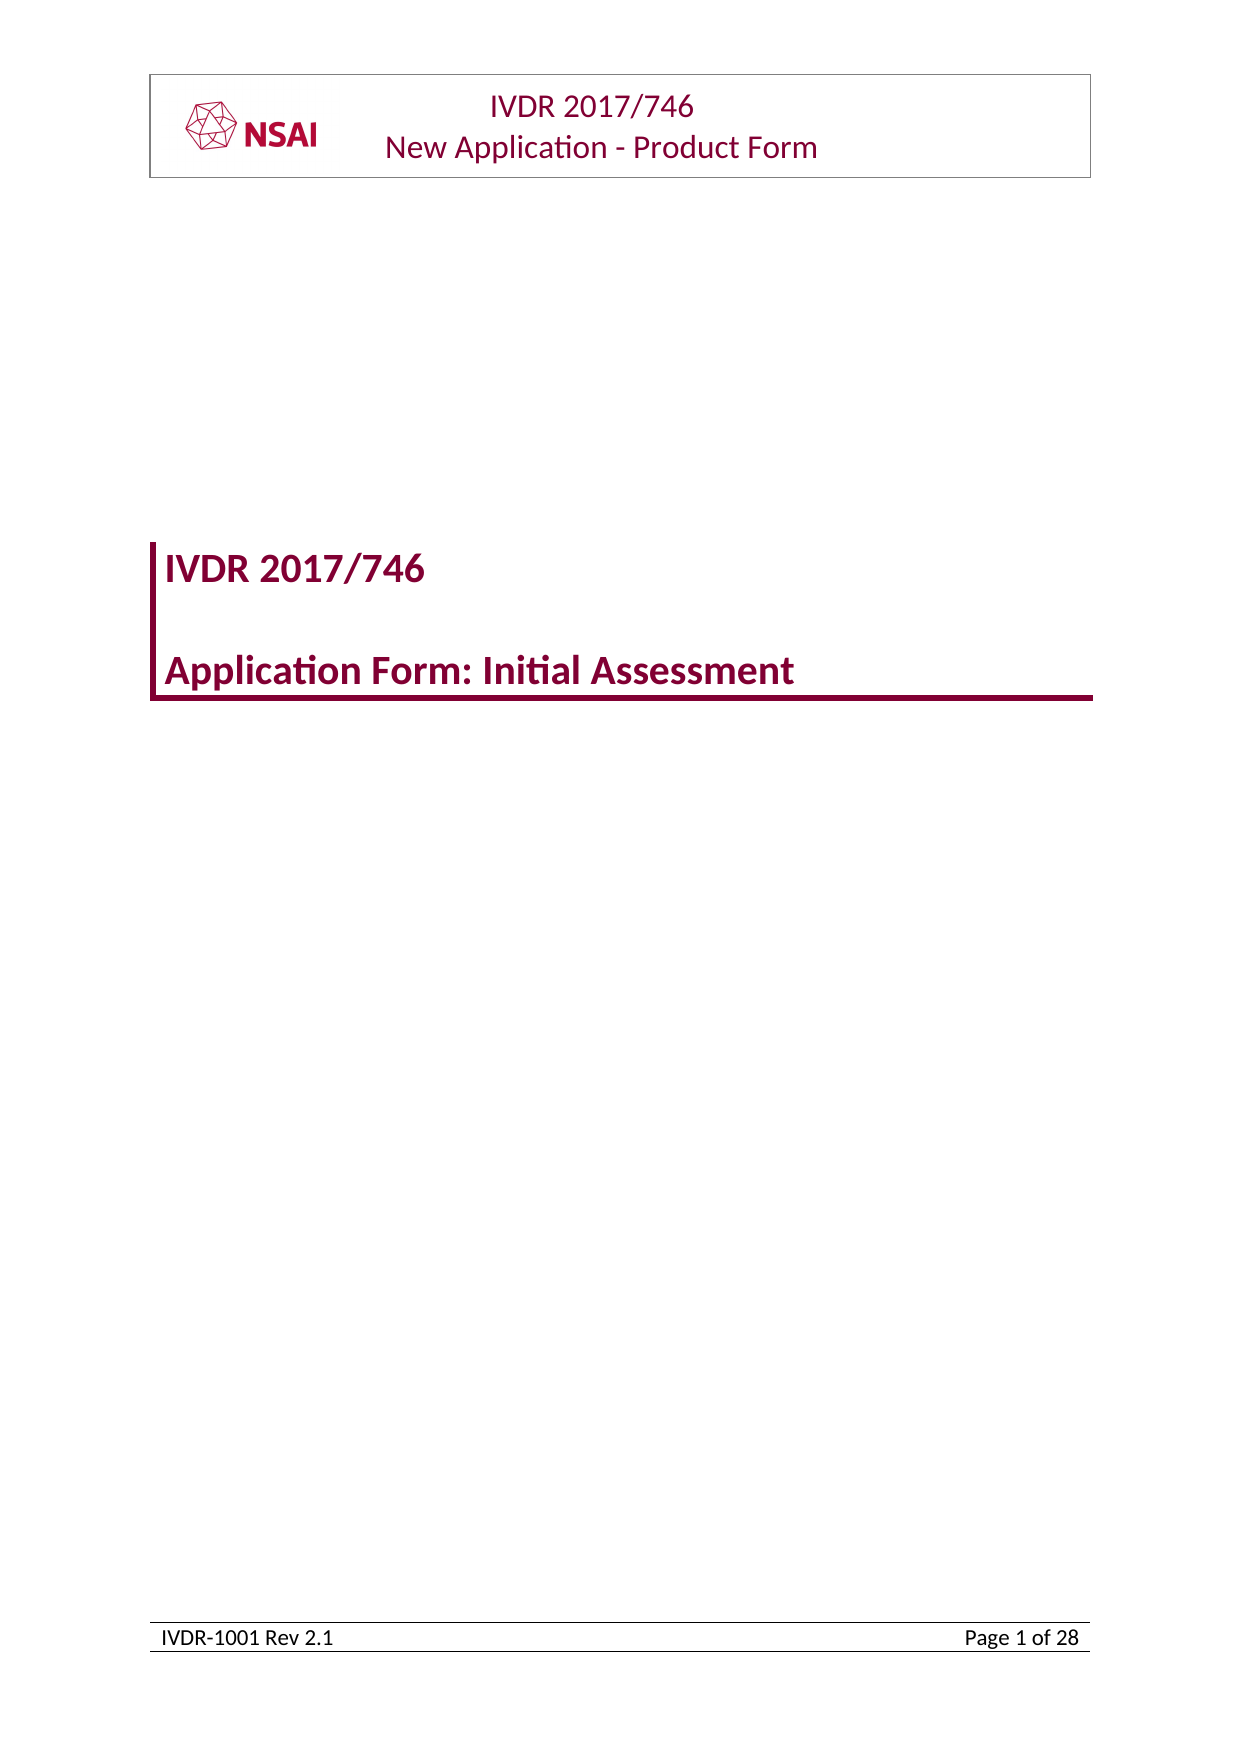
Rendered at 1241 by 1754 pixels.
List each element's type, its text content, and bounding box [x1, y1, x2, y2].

picture [161, 77, 340, 174]
table_header IVDR 2017/746 Application Form: Initial Assessment [156, 542, 1093, 694]
